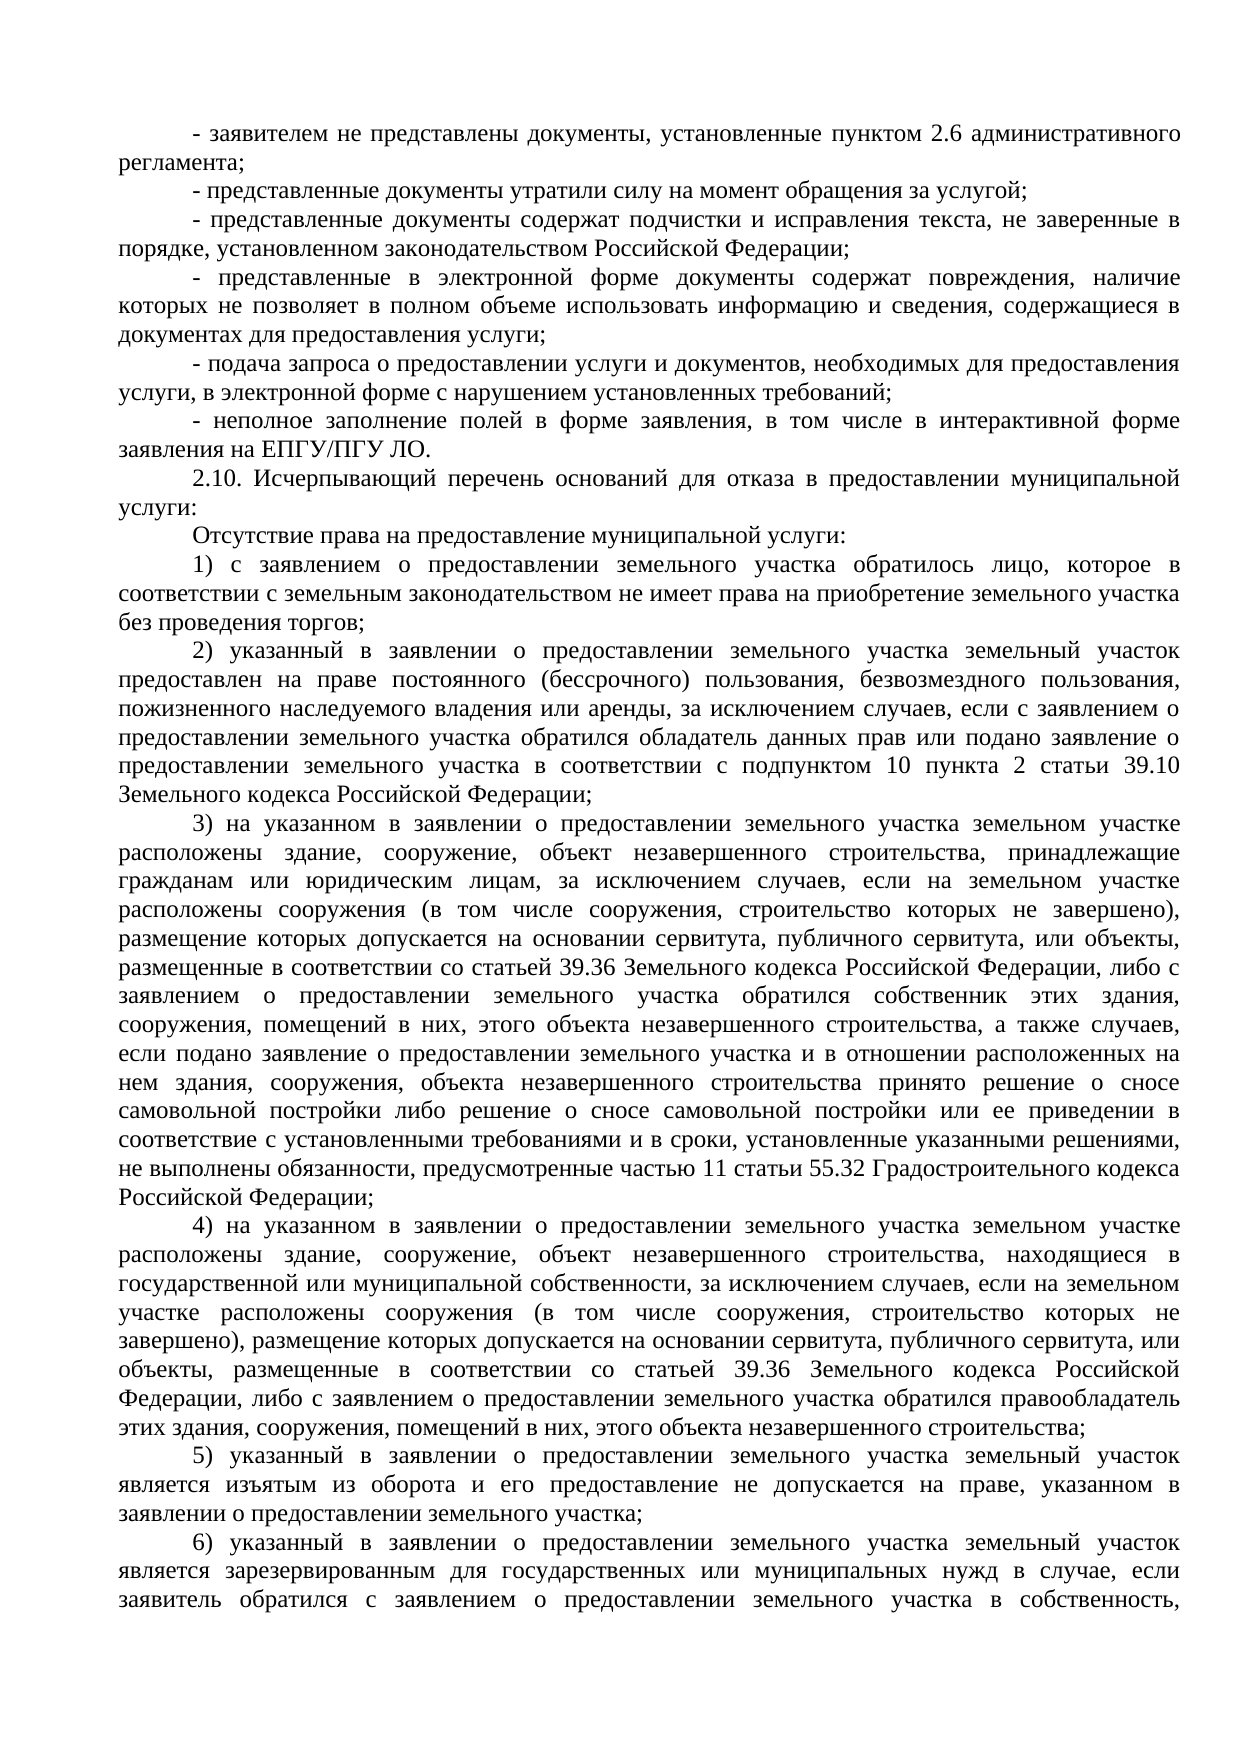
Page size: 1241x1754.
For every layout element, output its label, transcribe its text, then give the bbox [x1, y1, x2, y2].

text 3) на указанном в заявлении о предоставлении земельного участка земельном участке расположены здание, сооружение, объект незавершенного строительства, принадлежащие гражданам или юридическим лицам, за исключением случаев, если на земельном участке расположены сооружения (в том числе сооружения, строительство которых не завершено), размещение которых допускается на основании сервитута, публичного сервитута, или объекты, размещенные в соответствии со статьей 39.36 Земельного кодекса Российской Федерации, либо с заявлением о предоставлении земельного участка обратился собственник этих здания, сооружения, помещений в них, этого объекта незавершенного строительства, а также случаев, если подано заявление о предоставлении земельного участка и в отношении расположенных на нем здания, сооружения, объекта незавершенного строительства принято решение о сносе самовольной постройки либо решение о сносе самовольной постройки или ее приведении в соответствие с установленными требованиями и в сроки, установленные указанными решениями, не выполнены обязанности, предусмотренные частью 11 статьи 55.32 Градостроительного кодекса Российской Федерации; [118, 808, 1181, 1211]
text - представленные документы утратили силу на момент обращения за услугой; [118, 176, 1181, 204]
text 1) с заявлением о предоставлении земельного участка обратилось лицо, которое в соответствии с земельным законодательством не имеет права на приобретение земельного участка без проведения торгов; [118, 549, 1181, 636]
text 4) на указанном в заявлении о предоставлении земельного участка земельном участке расположены здание, сооружение, объект незавершенного строительства, находящиеся в государственной или муниципальной собственности, за исключением случаев, если на земельном участке расположены сооружения (в том числе сооружения, строительство которых не завершено), размещение которых допускается на основании сервитута, публичного сервитута, или объекты, размещенные в соответствии со статьей 39.36 Земельного кодекса Российской Федерации, либо с заявлением о предоставлении земельного участка обратился правообладатель этих здания, сооружения, помещений в них, этого объекта незавершенного строительства; [118, 1211, 1181, 1441]
text 2.10. Исчерпывающий перечень оснований для отказа в предоставлении муниципальной услуги: [118, 463, 1181, 521]
text Отсутствие права на предоставление муниципальной услуги: [118, 521, 1181, 549]
text 5) указанный в заявлении о предоставлении земельного участка земельный участок является изъятым из оборота и его предоставление не допускается на праве, указанном в заявлении о предоставлении земельного участка; [118, 1441, 1181, 1527]
text - заявителем не представлены документы, установленные пунктом 2.6 административного регламента; [118, 118, 1181, 176]
text - представленные документы содержат подчистки и исправления текста, не заверенные в порядке, установленном законодательством Российской Федерации; [118, 204, 1181, 262]
text 2) указанный в заявлении о предоставлении земельного участка земельный участок предоставлен на праве постоянного (бессрочного) пользования, безвозмездного пользования, пожизненного наследуемого владения или аренды, за исключением случаев, если с заявлением о предоставлении земельного участка обратился обладатель данных прав или подано заявление о предоставлении земельного участка в соответствии с подпунктом 10 пункта 2 статьи 39.10 Земельного кодекса Российской Федерации; [118, 636, 1181, 808]
text - неполное заполнение полей в форме заявления, в том числе в интерактивной форме заявления на ЕПГУ/ПГУ ЛО. [118, 406, 1181, 463]
text - представленные в электронной форме документы содержат повреждения, наличие которых не позволяет в полном объеме использовать информацию и сведения, содержащиеся в документах для предоставления услуги; [118, 262, 1181, 348]
text - подача запроса о предоставлении услуги и документов, необходимых для предоставления услуги, в электронной форме с нарушением установленных требований; [118, 348, 1181, 406]
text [118, 1527, 1181, 1613]
